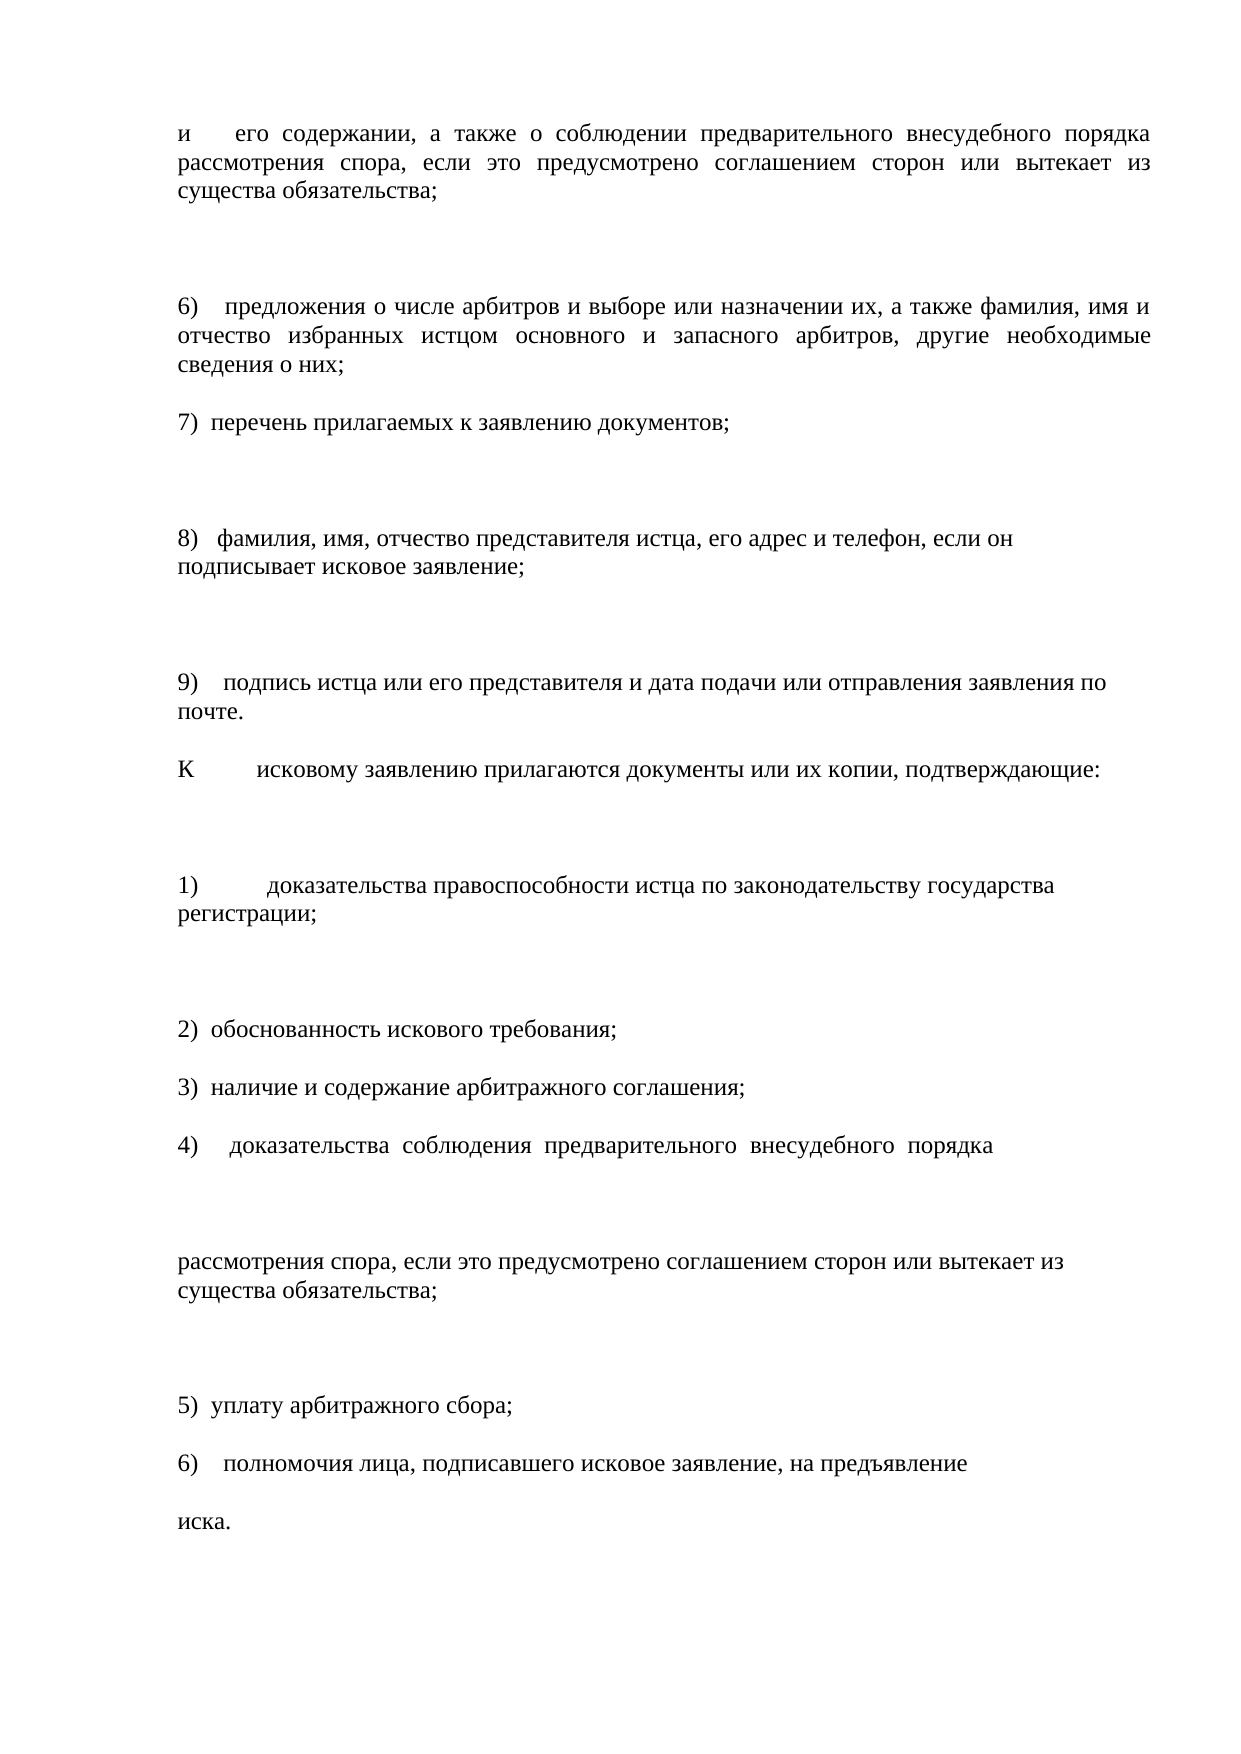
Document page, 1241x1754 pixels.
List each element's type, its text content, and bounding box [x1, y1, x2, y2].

text 8) фамилия, имя, отчество представителя истца, его адрес и телефон, если он подписывает исковое заявление; [177, 523, 1152, 580]
text К исковому заявлению прилагаются документы или их копии, подтверждающие: [177, 754, 1152, 783]
text 2) обоснованность искового требования; [177, 1014, 1152, 1043]
text и его содержании, а также о соблюдении предварительного внесудебного порядка рассмотрения спора, если это предусмотрено соглашением сторон или вытекает из существа обязательства; [177, 118, 1152, 204]
text 5) уплату арбитражного сбора; [177, 1391, 1152, 1419]
text 9) подпись истца или его представителя и дата подачи или отправления заявления по почте. [177, 667, 1152, 725]
text 7) перечень прилагаемых к заявлению документов; [177, 407, 1152, 436]
text 1) доказательства правоспособности истца по законодательству государства регистрации; [177, 870, 1152, 927]
text рассмотрения спора, если это предусмотрено соглашением сторон или вытекает из существа обязательства; [177, 1246, 1152, 1303]
text 6) полномочия лица, подписавшего исковое заявление, на предъявление [177, 1448, 1152, 1477]
text иска. [177, 1506, 1152, 1535]
text 4) доказательства соблюдения предварительного внесудебного порядка [177, 1130, 1152, 1159]
text 6) предложения о числе арбитров и выборе или назначении их, а также фамилия, имя и отчество избранных истцом основного и запасного арбитров, другие необходимые сведения о них; [177, 291, 1152, 378]
text 3) наличие и содержание арбитражного соглашения; [177, 1072, 1152, 1101]
